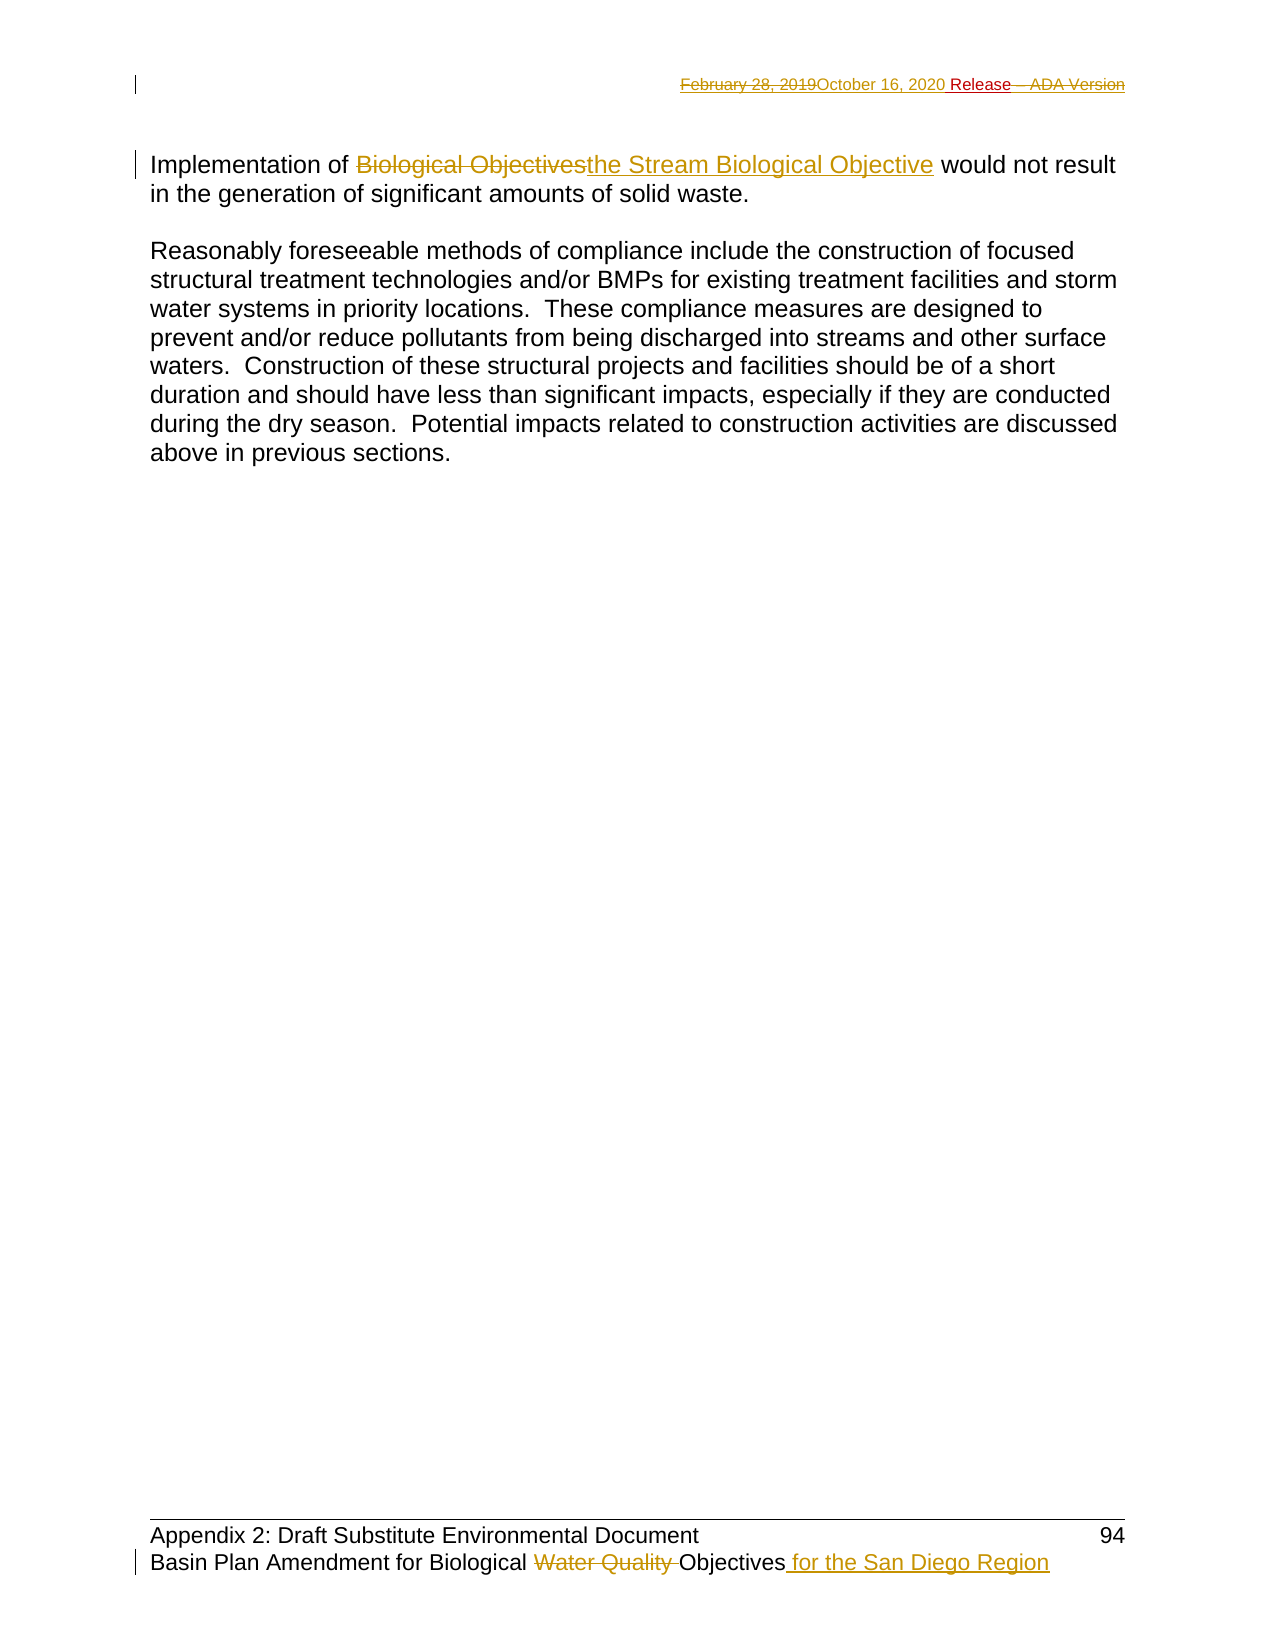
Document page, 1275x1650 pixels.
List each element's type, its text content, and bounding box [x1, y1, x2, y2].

text Implementation of would not result in the generation of significant amounts of solid waste. [150, 150, 1125, 207]
text Reasonably foreseeable methods of compliance include the construction of focused structural treatment technologies and/or BMPs for existing treatment facilities and storm water systems in priority locations. These compliance measures are designed to prevent and/or reduce pollutants from being discharged into streams and other surface waters. Construction of these structural projects and facilities should be of a short duration and should have less than significant impacts, especially if they are conducted during the dry season. Potential impacts related to construction activities are discussed above in previous sections. [150, 207, 1125, 466]
